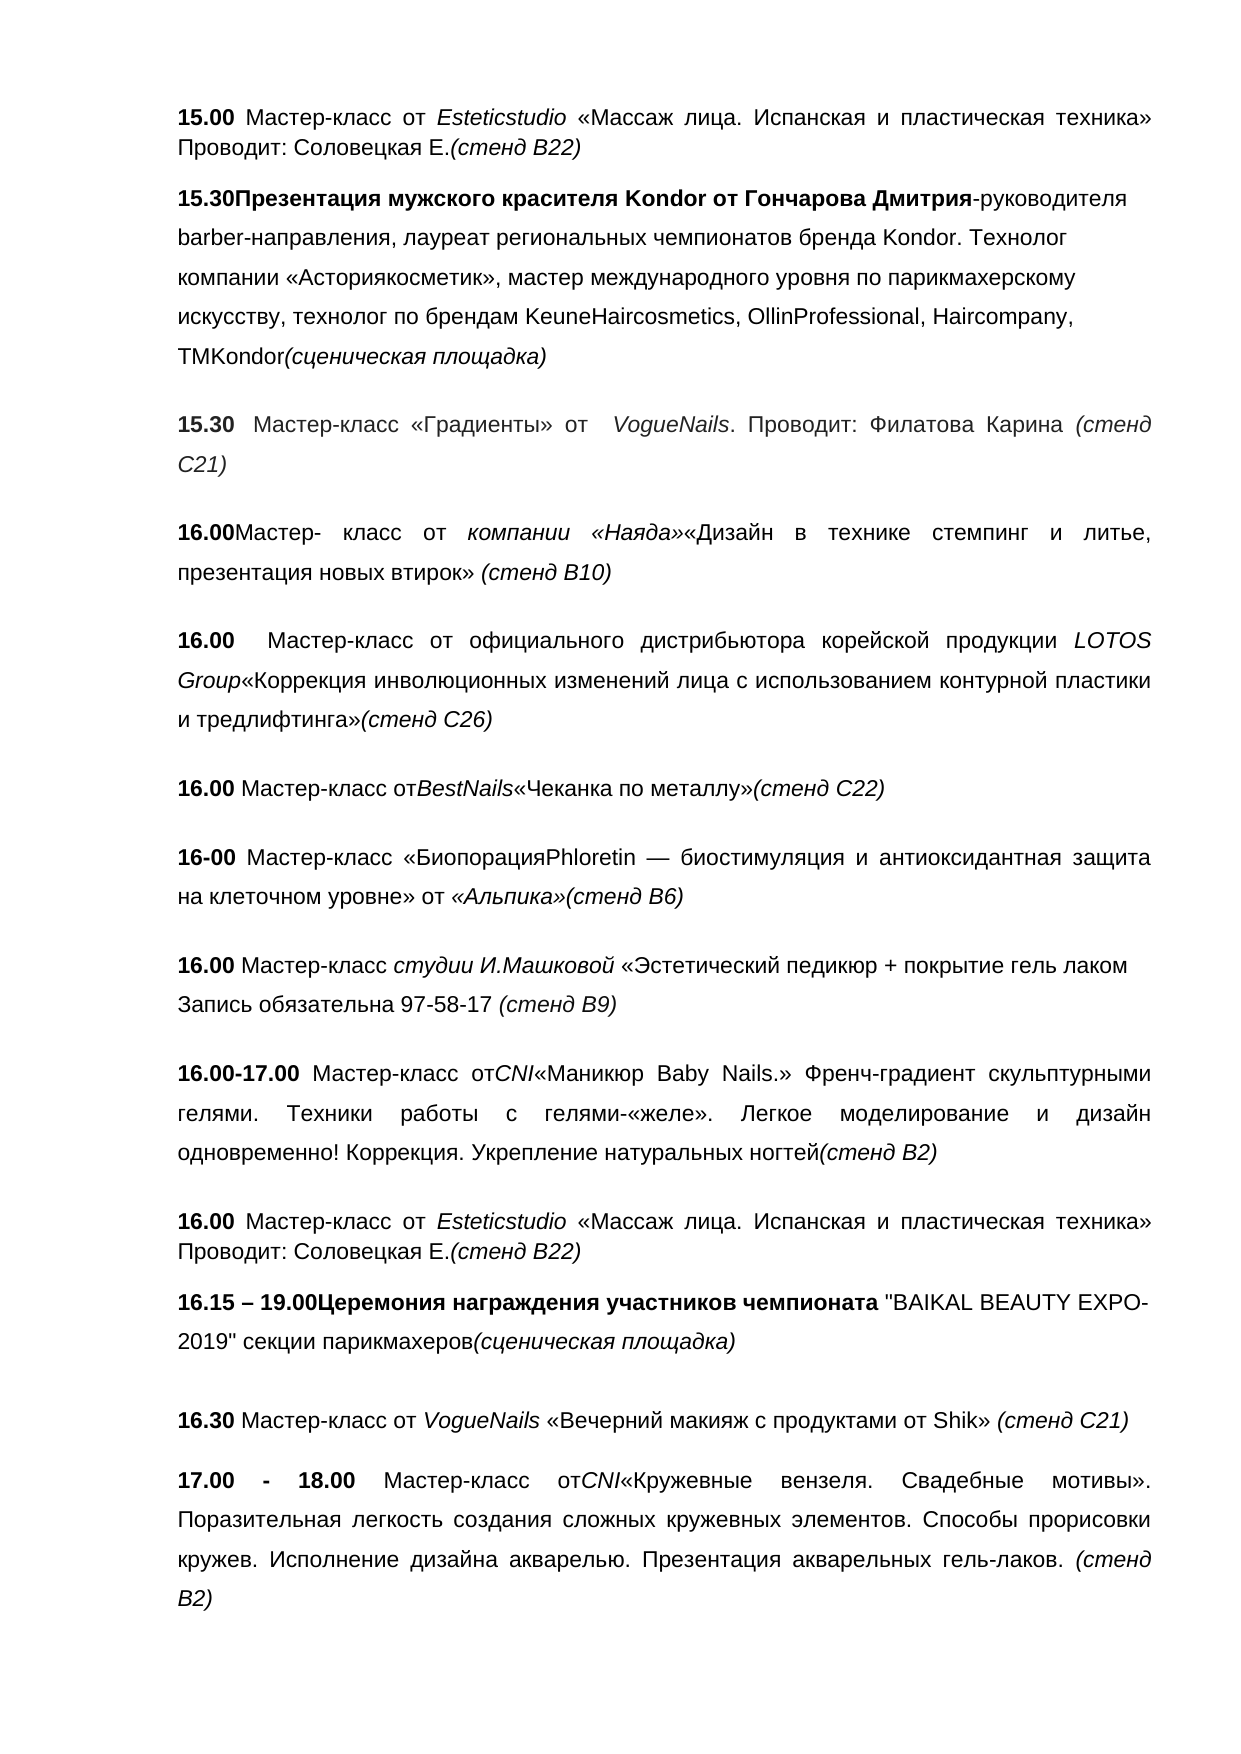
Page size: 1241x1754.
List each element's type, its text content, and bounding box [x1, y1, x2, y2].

text 16.00Мастер- класс от компании «Наяда»«Дизайн в технике стемпинг и литье, презентация новых втирок» (стенд B10) [177, 519, 1152, 585]
text 16.00 Мастер-класс от официального дистрибьютора корейской продукции LOTOS Group«Коррекция инволюционных изменений лица с использованием контурной пластики и тредлифтинга»(стенд С26) [177, 627, 1152, 733]
text 16.15 – 19.00Церемония награждения участников чемпионата "BAIKAL BEAUTY EXPO-2019" секции парикмахеров(сценическая площадка) [177, 1289, 1152, 1355]
text 16-00 Мастер-класс «БиопорацияPhloretin — биостимуляция и антиоксидантная защита на клеточном уровне» от «Альпика»(стенд B6) [177, 844, 1152, 909]
text Запись обязательна 97-58-17 (стенд B9) [177, 991, 1152, 1018]
text 15.30 Мастер-класс «Градиенты» от VogueNails. Проводит: Филатова Карина (стенд С21) [177, 411, 1152, 477]
text 15.00 Мастер-класс от Esteticstudio «Массаж лица. Испанская и пластическая техника» Проводит: Соловецкая Е.(стенд B22) [177, 103, 1152, 160]
text 16.30 Мастер-класс от VogueNails «Вечерний макияж с продуктами от Shik» (стенд С21) [177, 1407, 1152, 1434]
text 15.30Презентация мужского красителя Kondor от Гончарова Дмитрия-руководителя barber-направления, лауреат региональных чемпионатов бренда Kondor. Технолог компании «Асториякосметик», мастер международного уровня по парикмахерскому искусству, технолог по брендам KeuneHaircosmetics, OllinProfessional, Haircompany, TMKondor(сценическая площадка) [177, 185, 1152, 369]
text 16.00-17.00 Мастер-класс отCNI«Маникюр Baby Nails.» Френч-градиент скульптурными гелями. Техники работы с гелями-«желе». Легкое моделирование и дизайн одновременно! Коррекция. Укрепление натуральных ногтей(стенд B2) [177, 1060, 1152, 1165]
text 17.00 - 18.00 Мастер-класс отCNI«Кружевные вензеля. Свадебные мотивы». Поразительная легкость создания сложных кружевных элементов. Способы прорисовки кружев. Исполнение дизайна акварелью. Презентация акварельных гель-лаков. (стенд B2) [177, 1467, 1152, 1611]
text 16.00 Мастер-класс от Esteticstudio «Массаж лица. Испанская и пластическая техника» Проводит: Соловецкая Е.(стенд B22) [177, 1208, 1152, 1264]
text 16.00 Мастер-класс студии И.Машковой «Эстетический педикюр + покрытие гель лаком [177, 952, 1152, 978]
text 16.00 Мастер-класс отBestNails«Чеканка по металлу»(стенд C22) [177, 775, 1152, 801]
